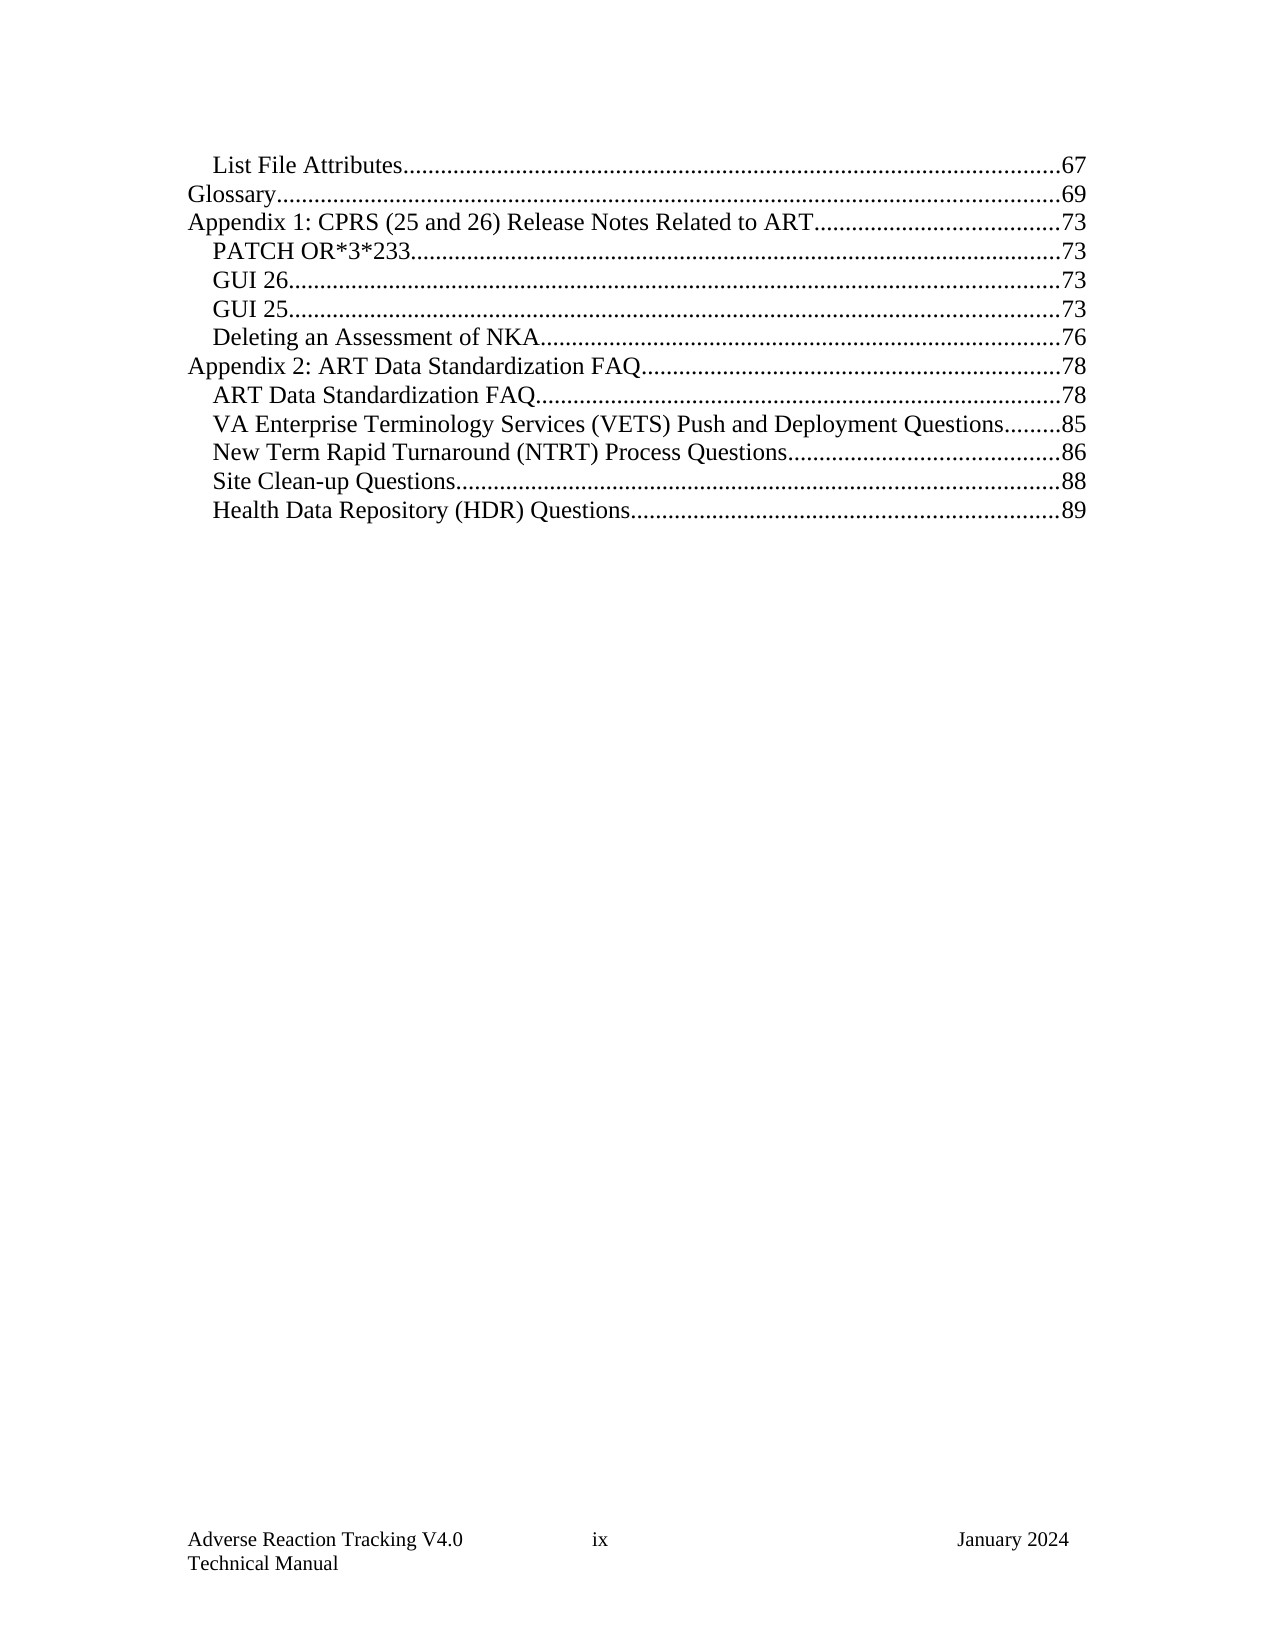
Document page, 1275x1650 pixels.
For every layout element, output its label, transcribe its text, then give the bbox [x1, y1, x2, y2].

text PATCH OR*3*233 73 [212, 236, 1087, 265]
text VA Enterprise Terminology Services (VETS) Push and Deployment Questions 85 [212, 409, 1087, 437]
text GUI 25 73 [212, 294, 1087, 322]
text Site Clean-up Questions 88 [212, 466, 1087, 495]
text Appendix 1: CPRS (25 and 26) Release Notes Related to ART 73 [187, 207, 1087, 236]
text Deleting an Assessment of NKA 76 [212, 322, 1087, 351]
text GUI 26 73 [212, 265, 1087, 294]
text Health Data Repository (HDR) Questions 89 [212, 495, 1087, 524]
text Appendix 2: ART Data Standardization FAQ 78 [187, 351, 1087, 380]
text New Term Rapid Turnaround (NTRT) Process Questions 86 [212, 437, 1087, 466]
text ART Data Standardization FAQ 78 [212, 380, 1087, 409]
text Glossary 69 [187, 179, 1087, 207]
text List File Attributes 67 [212, 150, 1087, 179]
